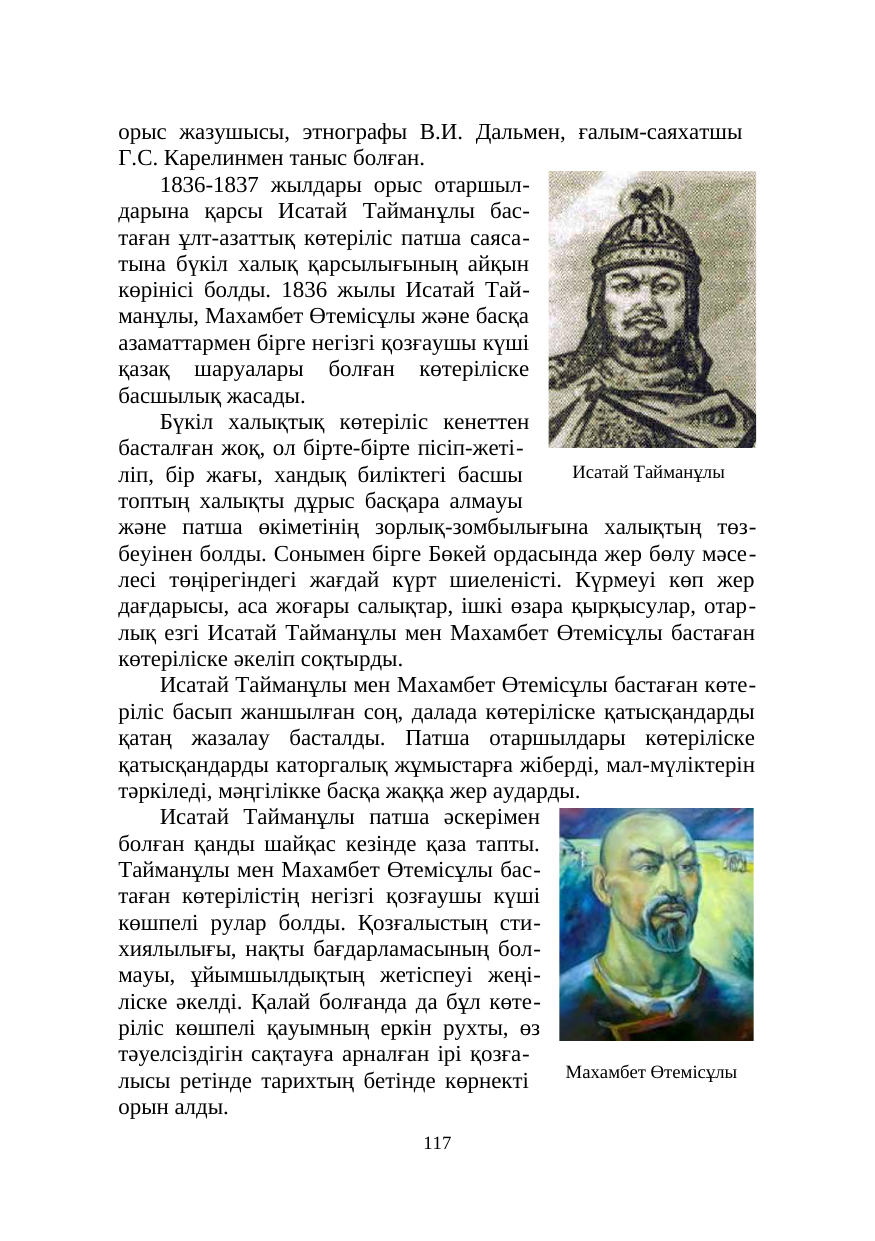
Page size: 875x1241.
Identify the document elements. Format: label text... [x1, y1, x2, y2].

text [118, 118, 756, 171]
text 1836-1837 жылдары орыс отаршылдарына қарсы Исатай Тайманұлы бастаған ұлт-азаттық көтеріліс патша саясатына бүкіл халық қарсылығының айқын көрінісі болды. 1836 жылы Исатай Тайманұлы, Махамбет Өтемісұлы және басқа азаматтармен бірге негізгі қозғаушы күші қазақ шаруалары болған көтеріліске басшылық жасады. [118, 171, 548, 408]
picture [548, 171, 757, 448]
picture [559, 808, 754, 1041]
text Исатай Тайманұлы патша әскерімен болған қанды шайқас кезінде қаза тапты. Тайманұлы мен Махамбет Өтемісұлы бастаған көтерілістің негізгі қозғаушы күші көшпелі рулар болды. Қозғалыстың стихиялылығы, нақты бағдарламасының болмауы, ұйымшылдықтың жетіспеуі жеңіліске әкелді. Қалай болғанда да бұл көтеріліс көшпелі қауымның еркін рухты, өз тәуелсіздігін сақтауға арналған ірі қозғалысы ретінде тарихтың бетінде көрнекті орын алды. [118, 803, 756, 1119]
text Исатай Тайманұлы мен Махамбет Өтемісұлы бастаған көтеріліс басып жаншылған соң, далада көтеріліске қатысқандарды қатаң жазалау басталды. Патша отаршылдары көтеріліске қатысқандарды каторгалық жұмыстарға жіберді, мал-мүліктерін тәркіледі, мәңгілікке басқа жаққа жер аударды. [118, 672, 756, 803]
text Бүкіл халықтық көтеріліс кенеттен басталған жоқ, ол бірте-бірте пісіп-жетіліп, бір жағы, хандық биліктегі басшы топтың халықты дұрыс басқара алмауы және патша өкіметінің зорлық-зомбылығына халықтың төзбеуінен болды. Сонымен бірге Бөкей ордасында жер бөлу мәселесі төңірегіндегі жағдай күрт шиеленісті. Күрмеуі көп жер дағдарысы, аса жоғары салықтар, ішкі өзара қырқысулар, отарлық езгі Исатай Тайманұлы мен Махамбет Өтемісұлы бастаған көтеріліске әкеліп соқтырды. [118, 408, 756, 672]
picture [559, 882, 564, 892]
